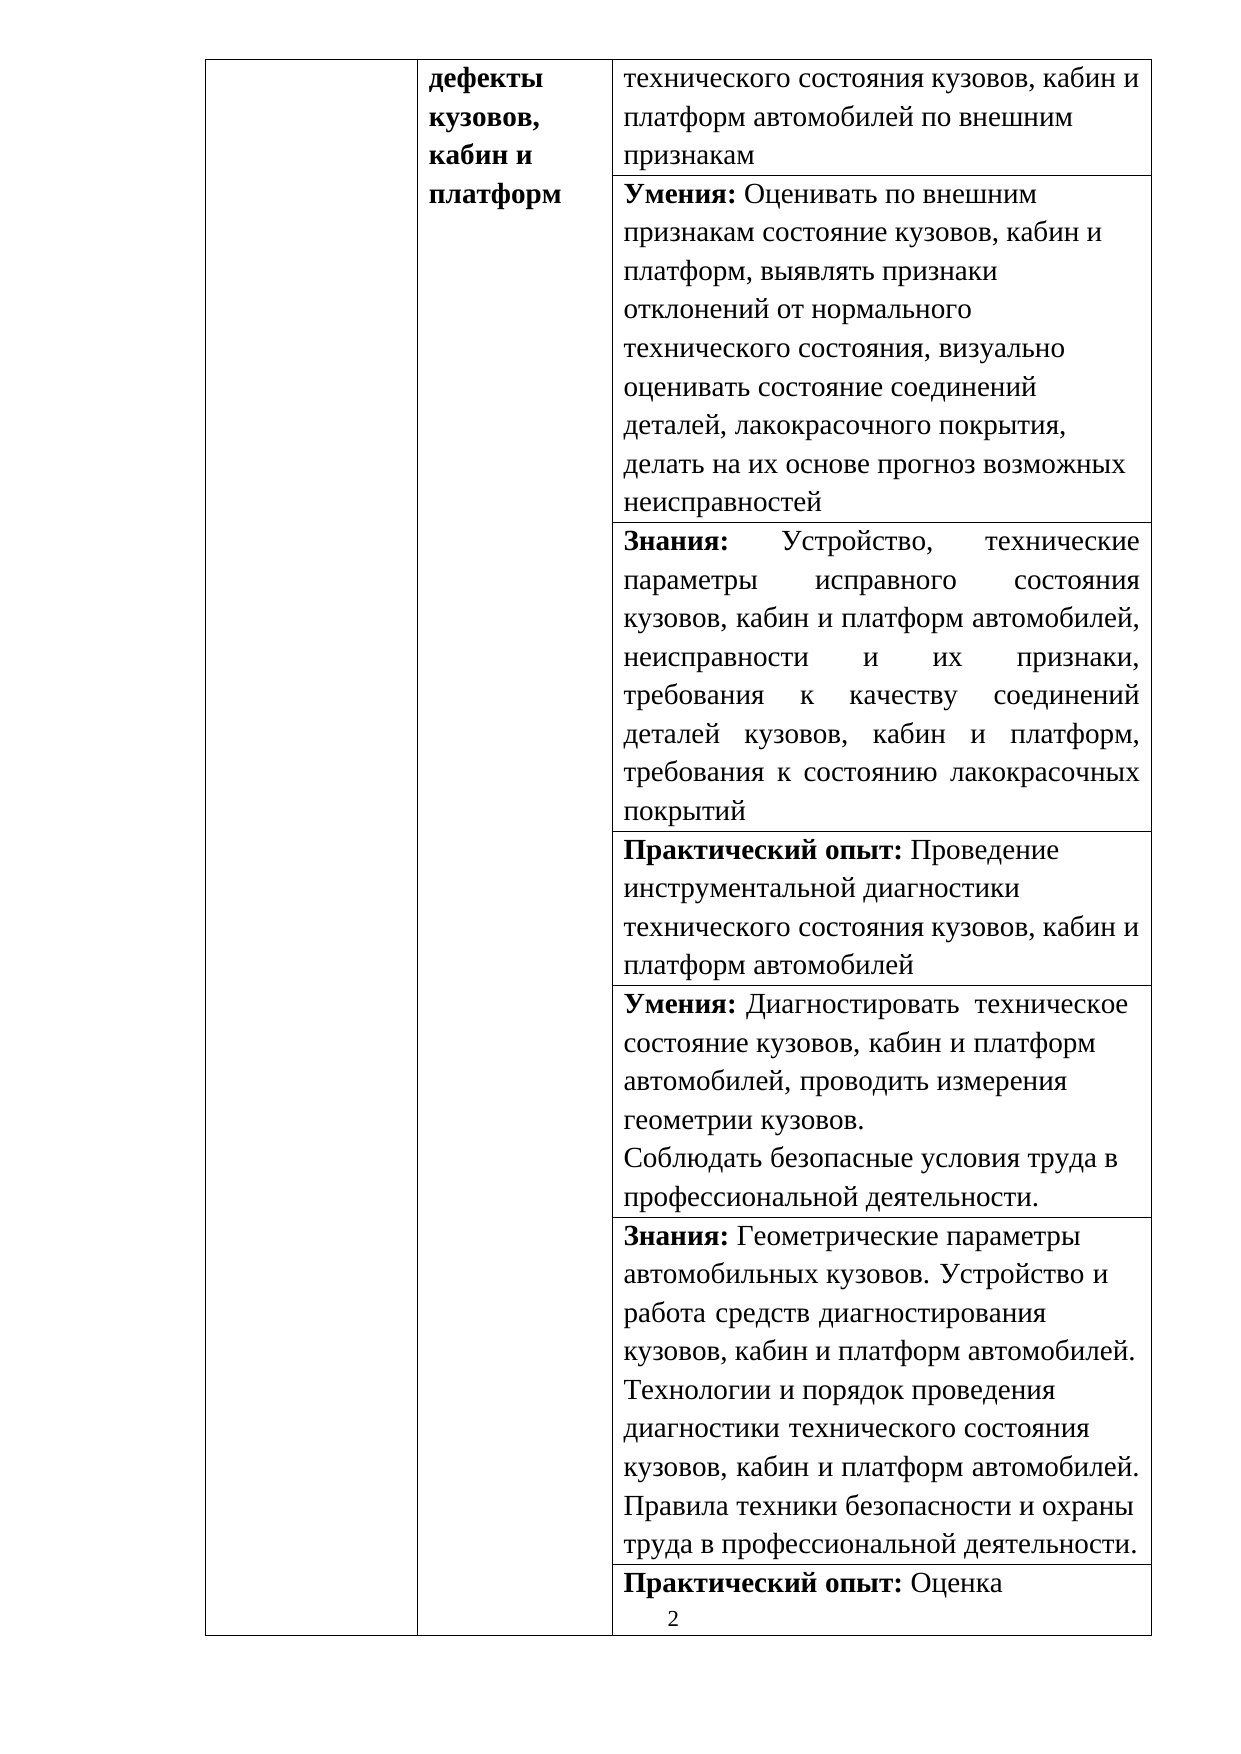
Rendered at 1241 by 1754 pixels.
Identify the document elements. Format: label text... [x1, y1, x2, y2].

table_cell Практический опыт: Проведение инструментальной диагностики технического состояния кузовов, кабин и платформ автомобилей [613, 832, 1151, 985]
table_cell Знания: Геометрические параметры автомобильных кузовов. Устройство и работа средств диагностирования кузовов, кабин и платформ автомобилей. Технологии и порядок проведения диагностики технического состояния кузовов, кабин и платформ автомобилей. Правила техники безопасности и охраны труда в профессиональной деятельности. [613, 1218, 1151, 1564]
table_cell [418, 60, 612, 1635]
table_cell Умения: Оценивать по внешним признакам состояние кузовов, кабин и платформ, выявлять признаки отклонений от нормального технического состояния, визуально оценивать состояние соединений деталей, лакокрасочного покрытия, делать на их основе прогноз возможных неисправностей [613, 176, 1151, 522]
table_cell Знания: Устройство, технические параметры исправного состояния кузовов, кабин и платформ автомобилей, неисправности и их признаки, требования к качеству соединений деталей кузовов, кабин и платформ, требования к состоянию лакокрасочных покрытий [613, 523, 1151, 831]
table_cell Умения: Диагностировать техническое состояние кузовов, кабин и платформ автомобилей, проводить измерения геометрии кузовов. Соблюдать безопасные условия труда в профессиональной деятельности. [613, 986, 1151, 1217]
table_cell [613, 1565, 1151, 1635]
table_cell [613, 60, 1151, 175]
